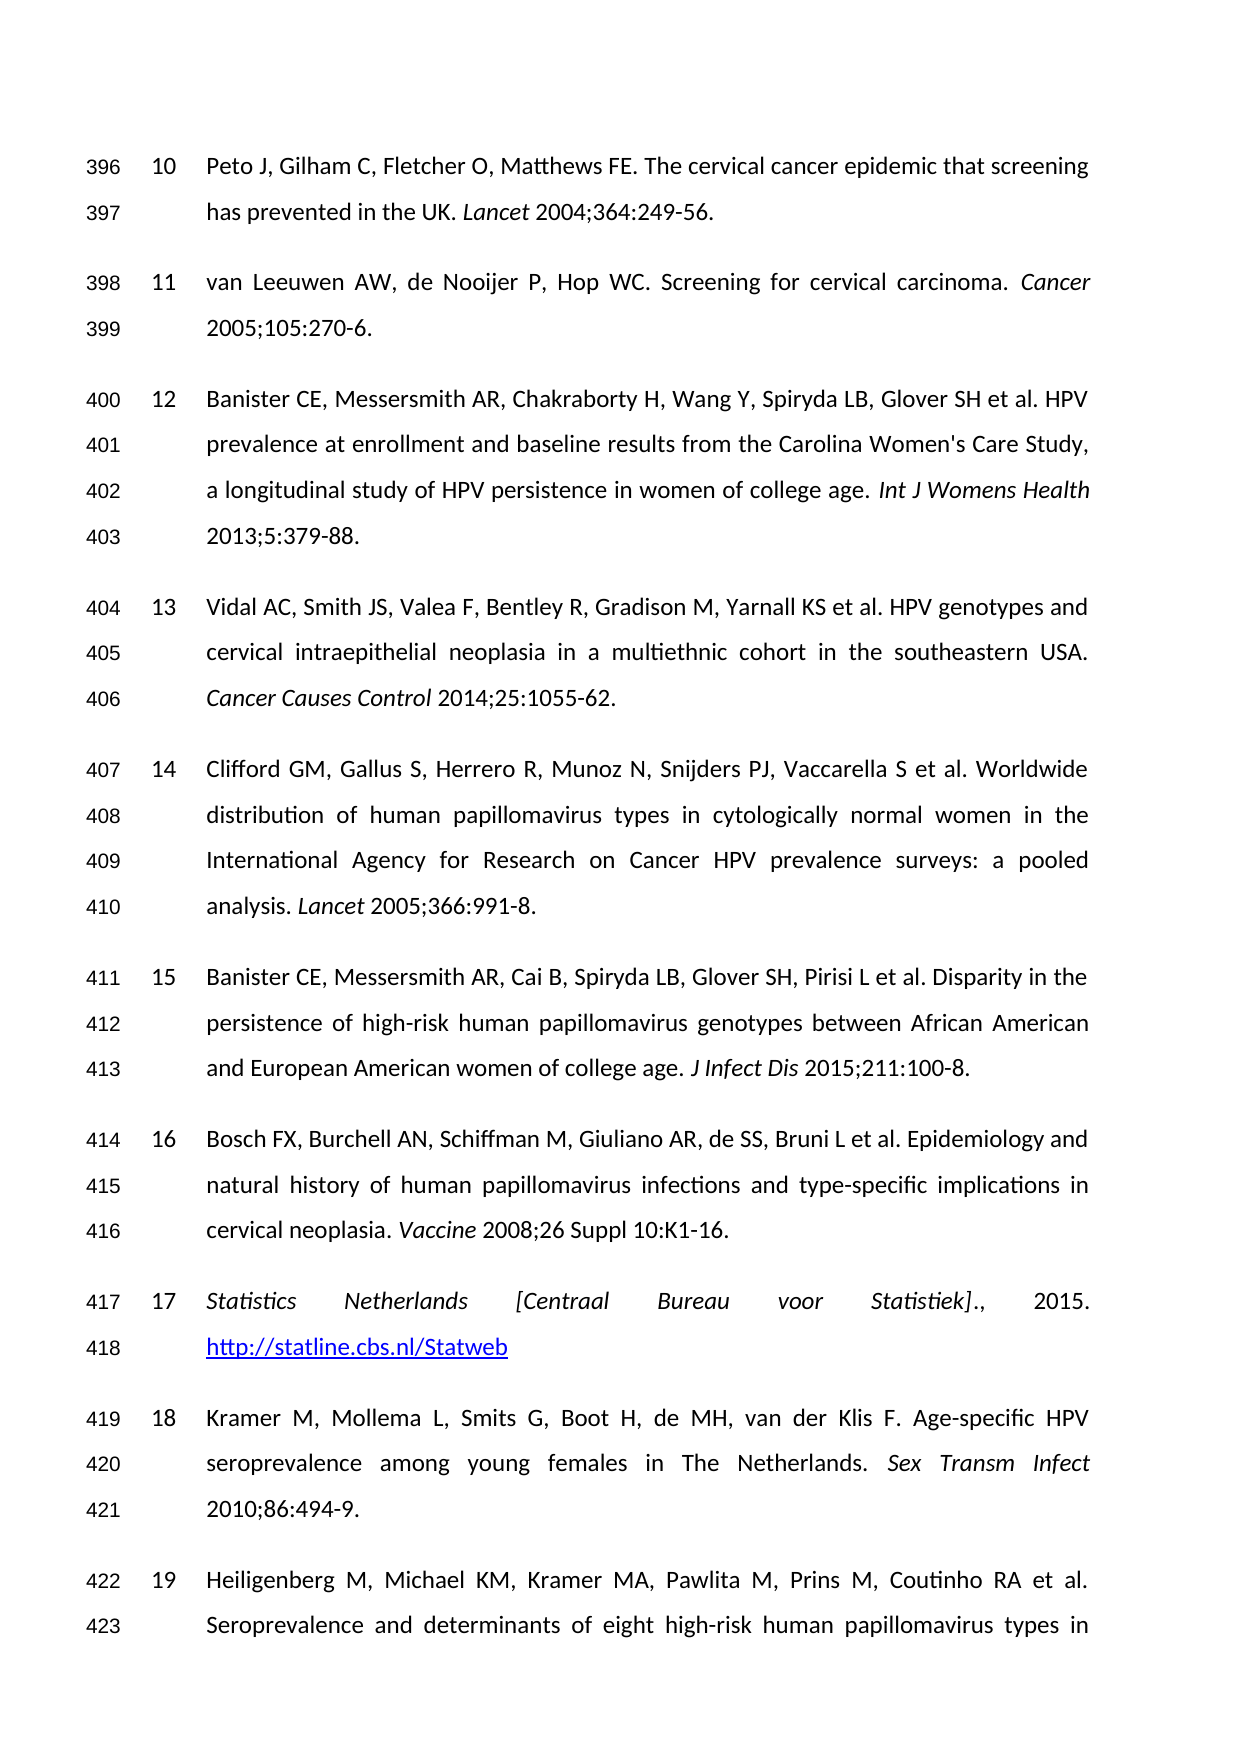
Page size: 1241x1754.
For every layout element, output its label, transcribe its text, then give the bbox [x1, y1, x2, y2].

text 14 Clifford GM, Gallus S, Herrero R, Munoz N, Snijders PJ, Vaccarella S et al. Worldwide distribution of human papillomavirus types in cytologically normal women in the International Agency for Research on Cancer HPV prevalence surveys: a pooled analysis. Lancet 2005;366:991-8. [150, 753, 1090, 921]
text 18 Kramer M, Mollema L, Smits G, Boot H, de MH, van der Klis F. Age-specific HPV seroprevalence among young females in The Netherlands. Sex Transm Infect 2010;86:494-9. [150, 1402, 1090, 1524]
text 16 Bosch FX, Burchell AN, Schiffman M, Giuliano AR, de SS, Bruni L et al. Epidemiology and natural history of human papillomavirus infections and type-specific implications in cervical neoplasia. Vaccine 2008;26 Suppl 10:K1-16. [150, 1123, 1090, 1245]
text 13 Vidal AC, Smith JS, Valea F, Bentley R, Gradison M, Yarnall KS et al. HPV genotypes and cervical intraepithelial neoplasia in a multiethnic cohort in the southeastern USA. Cancer Causes Control 2014;25:1055-62. [150, 591, 1090, 713]
text 12 Banister CE, Messersmith AR, Chakraborty H, Wang Y, Spiryda LB, Glover SH et al. HPV prevalence at enrollment and baseline results from the Carolina Women's Care Study, a longitudinal study of HPV persistence in women of college age. Int J Womens Health 2013;5:379-88. [150, 383, 1090, 551]
text 15 Banister CE, Messersmith AR, Cai B, Spiryda LB, Glover SH, Pirisi L et al. Disparity in the persistence of high-risk human papillomavirus genotypes between African American and European American women of college age. J Infect Dis 2015;211:100-8. [150, 961, 1090, 1083]
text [150, 1564, 1090, 1640]
text 17 Statistics Netherlands [Centraal Bureau voor Statistiek]., 2015. http://statline.cbs.nl/Statweb [150, 1285, 1090, 1362]
text 10 Peto J, Gilham C, Fletcher O, Matthews FE. The cervical cancer epidemic that screening has prevented in the UK. Lancet 2004;364:249-56. [150, 150, 1090, 226]
text 11 van Leeuwen AW, de Nooijer P, Hop WC. Screening for cervical carcinoma. Cancer 2005;105:270-6. [150, 266, 1090, 343]
